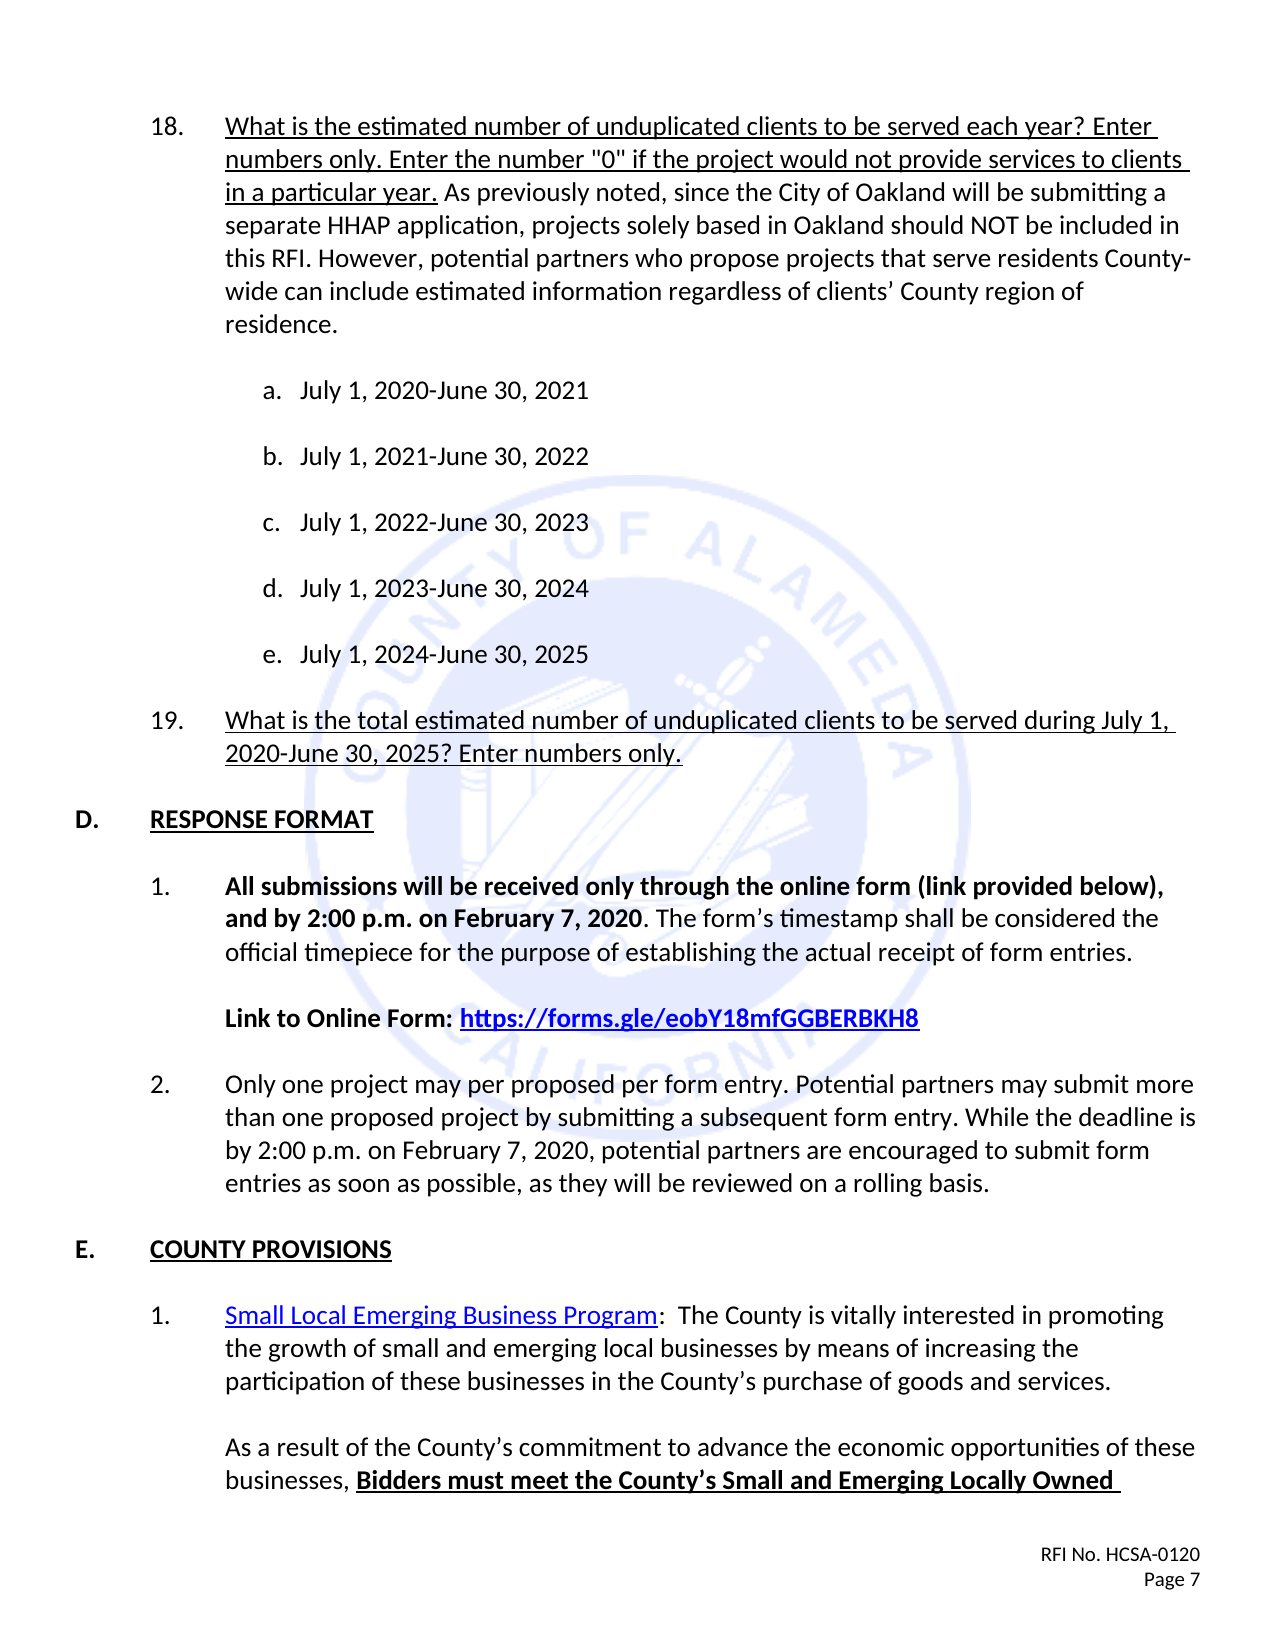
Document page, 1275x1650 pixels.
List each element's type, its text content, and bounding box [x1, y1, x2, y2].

list All submissions will be received only through the online form (link provided below), and by 2:00 p.m. on February 7, 2020. The form’s timestamp shall be considered the official timepiece for the purpose of establishing the actual receipt of form entries. [150, 869, 1200, 968]
list Only one project may per proposed per form entry. Potential partners may submit more than one proposed project by submitting a subsequent form entry. While the deadline is by 2:00 p.m. on February 7, 2020, potential partners are encouraged to submit form entries as soon as possible, as they will be reviewed on a rolling basis. [150, 1067, 1200, 1199]
list Link to Online Form: https://forms.gle/eobY18mfGGBERBKH8 [225, 1001, 1200, 1034]
list What is the total estimated number of unduplicated clients to be served during July 1, 2020-June 30, 2025? Enter numbers only. [150, 703, 1200, 769]
list July 1, 2024-June 30, 2025 [262, 637, 1200, 671]
list RESPONSE FORMAT [75, 803, 1200, 836]
list COUNTY PROVISIONS [75, 1232, 1200, 1265]
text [225, 1430, 1200, 1496]
subtitle Small Local Emerging Business Program: The County is vitally interested in promoting the growth of small and emerging local businesses by means of increasing the participation of these businesses in the County’s purchase of goods and services. [150, 1298, 1200, 1397]
list July 1, 2021-June 30, 2022 [262, 439, 1200, 472]
list July 1, 2020-June 30, 2021 [262, 373, 1200, 406]
list What is the estimated number of unduplicated clients to be served each year? Enter numbers only. Enter the number "0" if the project would not provide services to clients in a particular year. As previously noted, since the City of Oakland will be submitting a separate HHAP application, projects solely based in Oakland should NOT be included in this RFI. However, potential partners who propose projects that serve residents County-wide can include estimated information regardless of clients’ County region of residence. [150, 109, 1200, 340]
list July 1, 2022-June 30, 2023 [262, 505, 1200, 538]
list July 1, 2023-June 30, 2024 [262, 571, 1200, 604]
